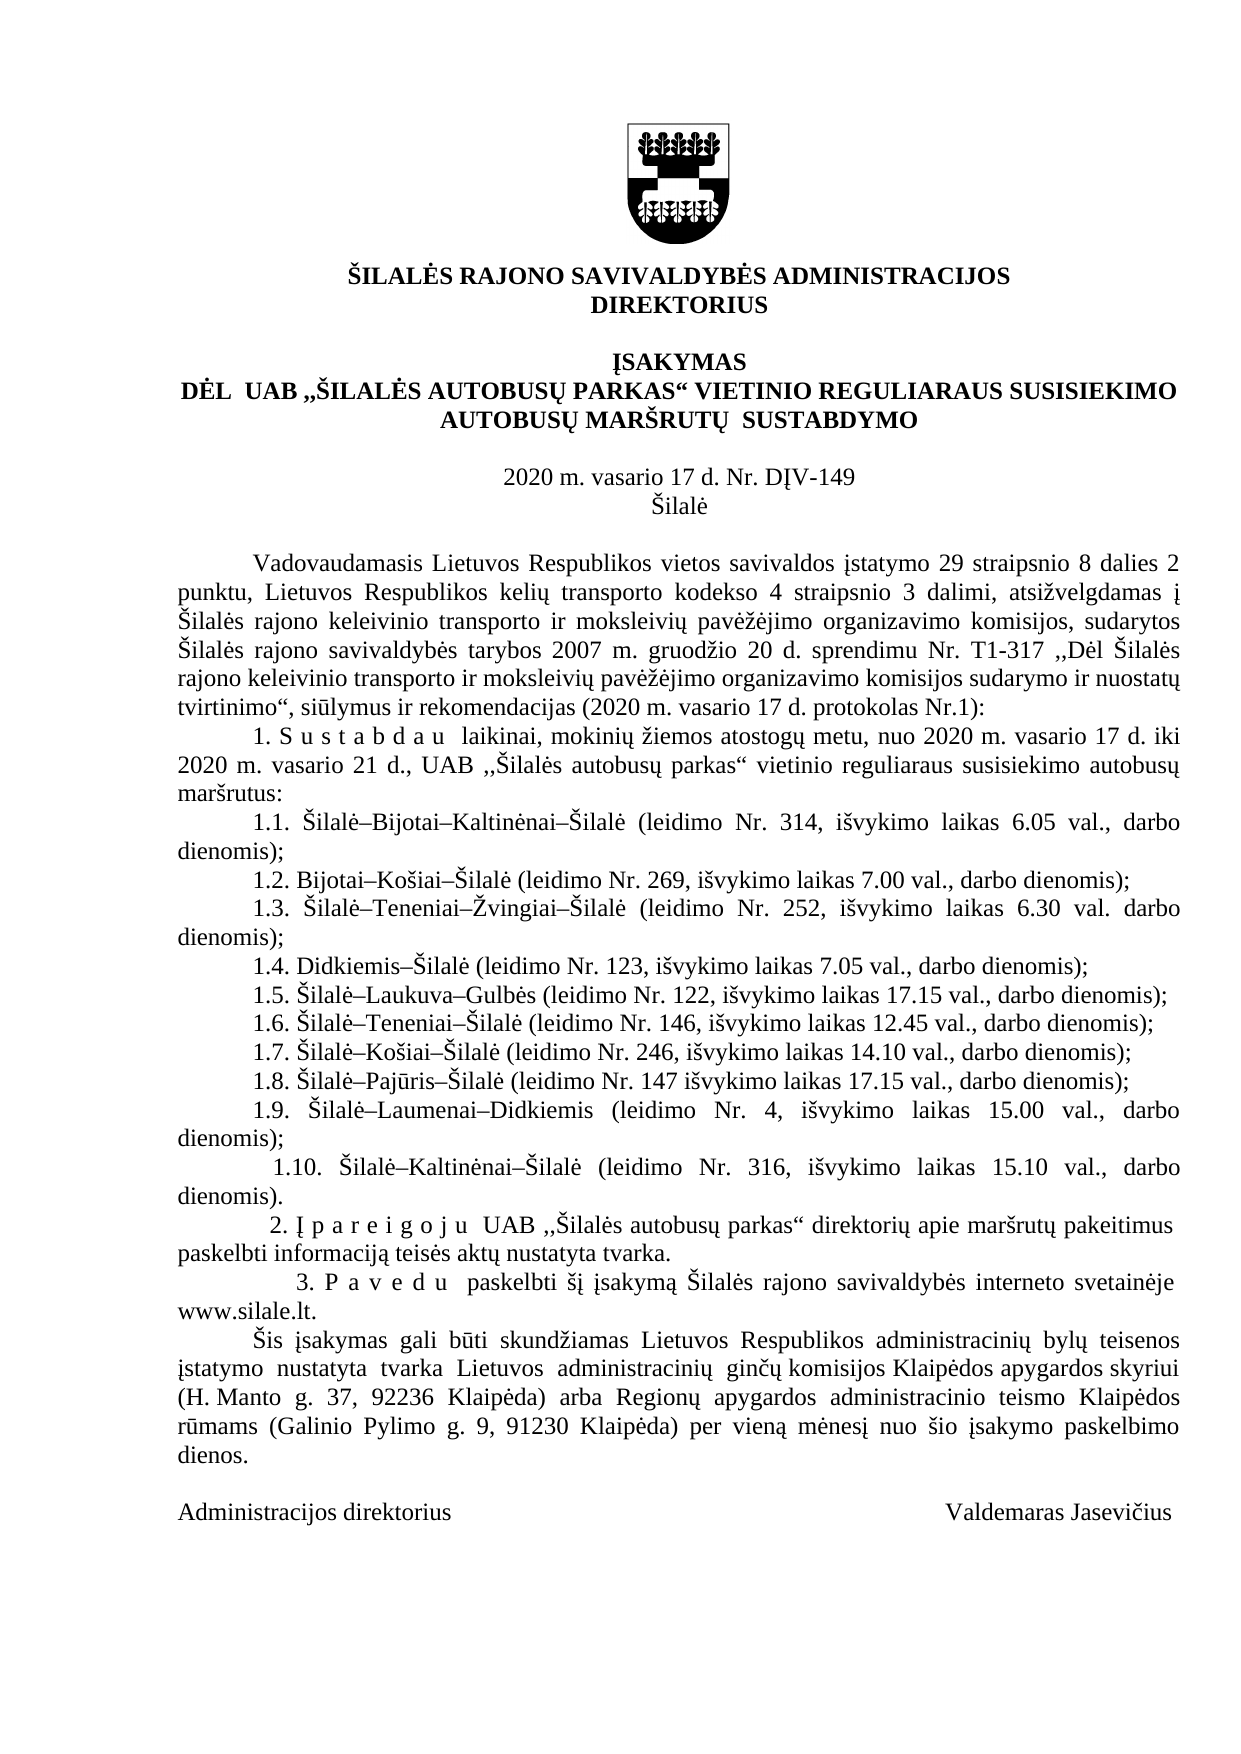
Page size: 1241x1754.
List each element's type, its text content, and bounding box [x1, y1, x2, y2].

text 1.10. Šilalė–Kaltinėnai–Šilalė (leidimo Nr. 316, išvykimo laikas 15.10 val., darbo dienomis). [177, 1152, 1181, 1210]
text 3. P a v e d u paskelbti šį įsakymą Šilalės rajono savivaldybės interneto svetainėje www.silale.lt. [177, 1267, 1176, 1325]
text 1.8. Šilalė–Pajūris–Šilalė (leidimo Nr. 147 išvykimo laikas 17.15 val., darbo dienomis); [177, 1066, 1181, 1095]
text Vadovaudamasis Lietuvos Respublikos vietos savivaldos įstatymo 29 straipsnio 8 dalies 2 punktu, Lietuvos Respublikos kelių transporto kodekso 4 straipsnio 3 dalimi, atsižvelgdamas į Šilalės rajono keleivinio transporto ir moksleivių pavėžėjimo organizavimo komisijos, sudarytos Šilalės rajono savivaldybės tarybos 2007 m. gruodžio 20 d. sprendimu Nr. T1-317 ,,Dėl Šilalės rajono keleivinio transporto ir moksleivių pavėžėjimo organizavimo komisijos sudarymo ir nuostatų tvirtinimo“, siūlymus ir rekomendacijas (2020 m. vasario 17 d. protokolas Nr.1): [177, 548, 1181, 721]
title DĖL UAB ,,ŠILALĖS AUTOBUSŲ PARKAS“ VIETINIO REGULIARAUS SUSISIEKIMO AUTOBUSŲ MARŠRUTŲ SUSTABDYMO [177, 376, 1181, 433]
text Šilalė [177, 491, 1181, 520]
text 1.2. Bijotai–Košiai–Šilalė (leidimo Nr. 269, išvykimo laikas 7.00 val., darbo dienomis); [177, 865, 1181, 893]
text 1.3. Šilalė–Teneniai–Žvingiai–Šilalė (leidimo Nr. 252, išvykimo laikas 6.30 val. darbo dienomis); [177, 893, 1181, 951]
text Šis įsakymas gali būti skundžiamas Lietuvos Respublikos administracinių bylų teisenos įstatymo nustatyta tvarka Lietuvos administracinių ginčų komisijos Klaipėdos apygardos skyriui (H. Manto g. 37, 92236 Klaipėda) arba Regionų apygardos administracinio teismo Klaipėdos rūmams (Galinio Pylimo g. 9, 91230 Klaipėda) per vieną mėnesį nuo šio įsakymo paskelbimo dienos. [177, 1325, 1181, 1468]
text 1. S u s t a b d a u laikinai, mokinių žiemos atostogų metu, nuo 2020 m. vasario 17 d. iki 2020 m. vasario 21 d., UAB ,,Šilalės autobusų parkas“ vietinio reguliaraus susisiekimo autobusų maršrutus: [177, 721, 1181, 807]
text 1.7. Šilalė–Košiai–Šilalė (leidimo Nr. 246, išvykimo laikas 14.10 val., darbo dienomis); [177, 1037, 1181, 1066]
text 1.6. Šilalė–Teneniai–Šilalė (leidimo Nr. 146, išvykimo laikas 12.45 val., darbo dienomis); [177, 1008, 1181, 1037]
text 1.4. Didkiemis–Šilalė (leidimo Nr. 123, išvykimo laikas 7.05 val., darbo dienomis); [177, 951, 1181, 980]
picture [626, 120, 733, 244]
text 1.1. Šilalė–Bijotai–Kaltinėnai–Šilalė (leidimo Nr. 314, išvykimo laikas 6.05 val., darbo dienomis); [177, 807, 1181, 865]
text 2020 m. vasario 17 d. Nr. DĮV-149 [177, 462, 1181, 491]
text Administracijos direktorius Valdemaras Jasevičius [177, 1497, 1181, 1526]
text 2. Į p a r e i g o j u UAB ,,Šilalės autobusų parkas“ direktorių apie maršrutų pakeitimus paskelbti informaciją teisės aktų nustatyta tvarka. [177, 1210, 1176, 1267]
text 1.9. Šilalė–Laumenai–Didkiemis (leidimo Nr. 4, išvykimo laikas 15.00 val., darbo dienomis); [177, 1095, 1181, 1152]
text 1.5. Šilalė–Laukuva–Gulbės (leidimo Nr. 122, išvykimo laikas 17.15 val., darbo dienomis); [177, 980, 1181, 1008]
